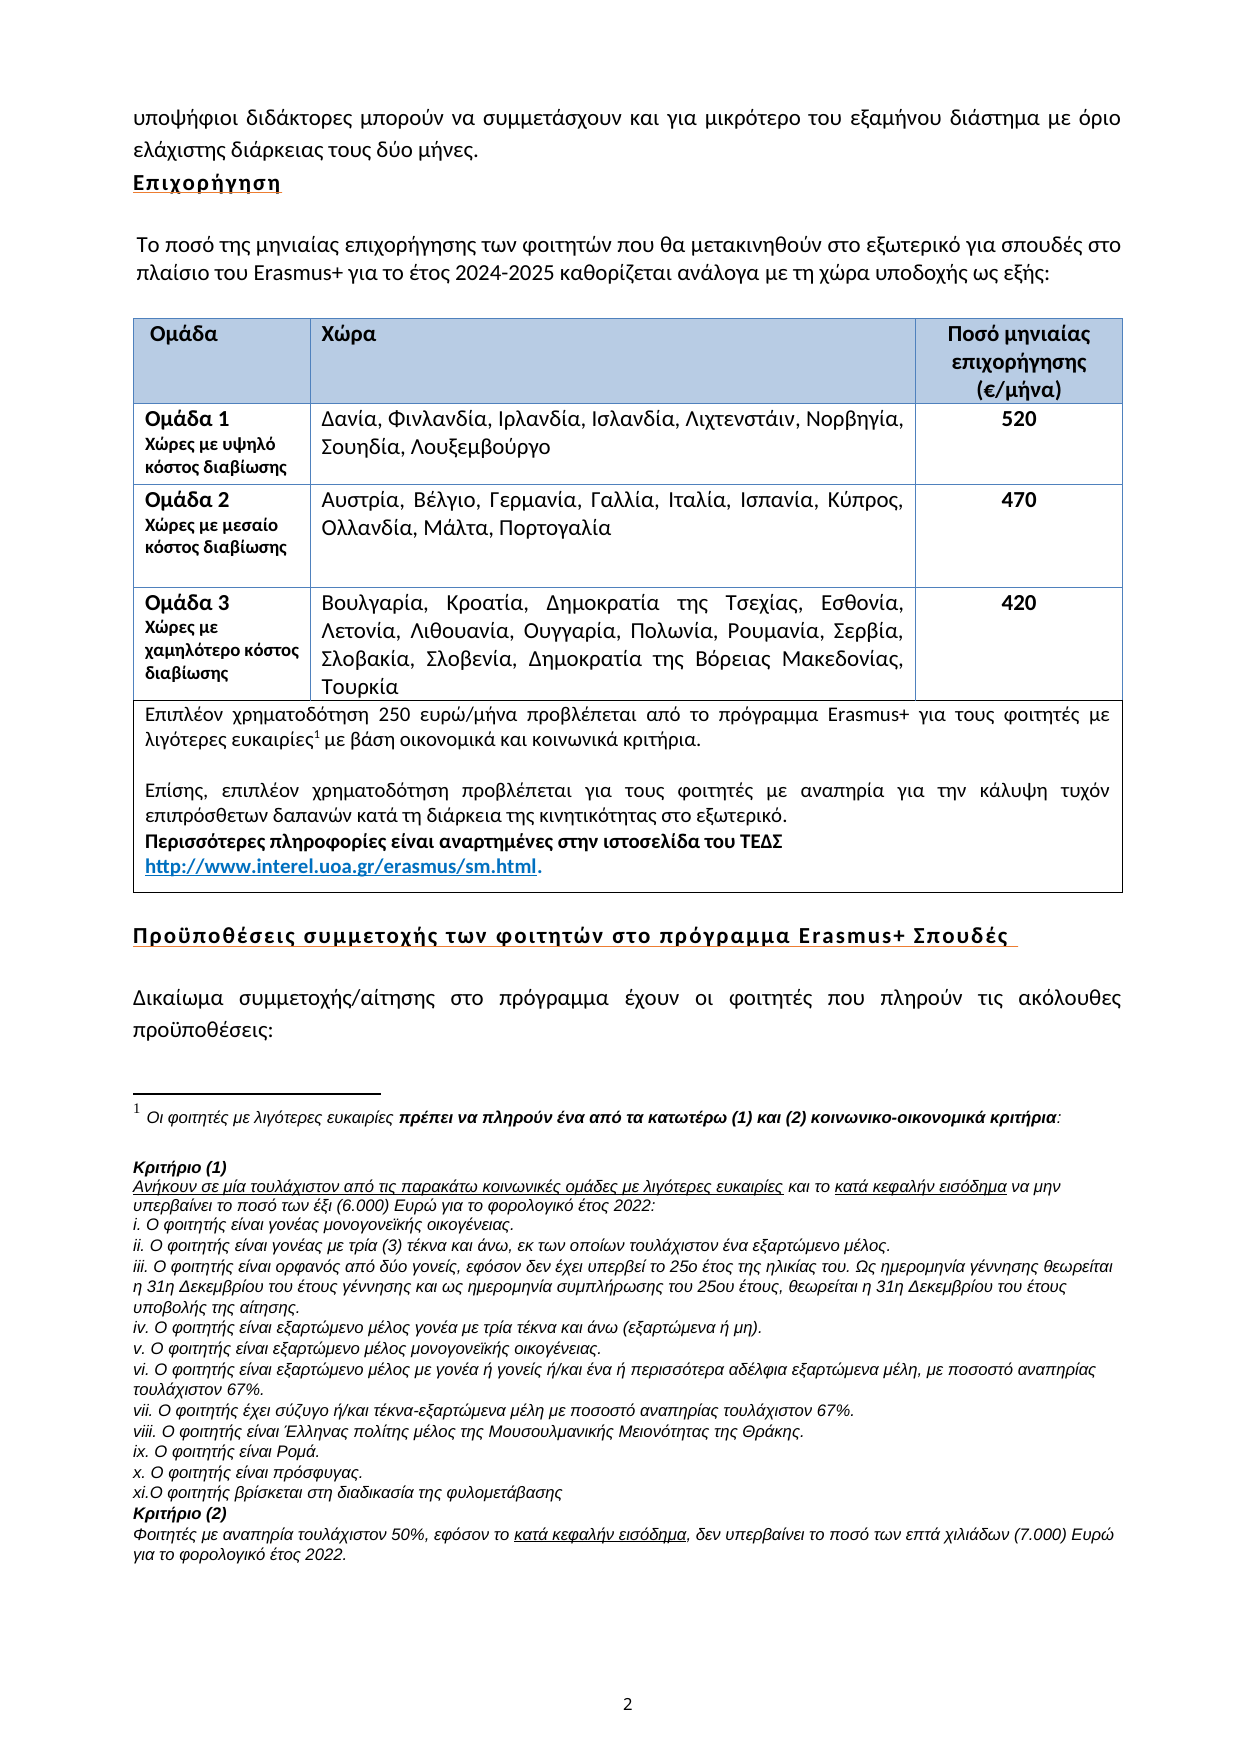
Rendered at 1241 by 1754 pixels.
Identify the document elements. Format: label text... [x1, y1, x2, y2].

text Δικαίωμα συμμετοχής/αίτησης στο πρόγραμμα έχουν οι φοιτητές που πληρούν τις ακόλουθες προϋποθέσεις: [133, 983, 1122, 1044]
table_cell Ομάδα 1 Χώρες με υψηλό κόστος διαβίωσης [134, 404, 310, 484]
text Προϋποθέσεις συμμετοχής των φοιτητών στο πρόγραμμα Erasmus+ Σπουδές [133, 921, 1122, 983]
text Το ποσό της μηνιαίας επιχορήγησης των φοιτητών που θα μετακινηθούν στο εξωτερικό για σπουδές στο πλαίσιο του Erasmus+ για το έτος 2024-2025 καθορίζεται ανάλογα με τη χώρα υποδοχής ως εξής: [136, 230, 1122, 286]
table_cell 520 [916, 404, 1122, 484]
table_header Ποσό μηνιαίας επιχορήγησης (€/μήνα) [916, 319, 1122, 403]
table_cell Επιπλέον χρηματοδότηση 250 ευρώ/μήνα προβλέπεται από το πρόγραμμα Erasmus+ για τους φοιτητές με λιγότερες ευκαιρίες με βάση οικονομικά και κοινωνικά κριτήρια. Επίσης, επιπλέον χρηματοδότηση προβλέπεται για τους φοιτητές με αναπηρία για την κάλυψη τυχόν επιπρόσθετων δαπανών κατά τη διάρκεια της κινητικότητας στο εξωτερικό. Περισσότερες πληροφορίες είναι αναρτημένες στην ιστοσελίδα του ΤΕΔΣ http://www.interel.uoa.gr/erasmus/sm.html. [134, 701, 1122, 892]
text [133, 103, 1122, 164]
table_cell Ομάδα 2 Χώρες με μεσαίο κόστος διαβίωσης [134, 485, 310, 587]
table_cell 420 [916, 588, 1122, 700]
table_cell Ομάδα 3 Χώρες με χαμηλότερο κόστος διαβίωσης [134, 588, 310, 700]
table_header Ομάδα [134, 319, 310, 403]
table_cell Αυστρία, Βέλγιο, Γερμανία, Γαλλία, Ιταλία, Ισπανία, Κύπρος, Ολλανδία, Μάλτα, Πορτογαλία [311, 485, 915, 587]
table_cell 470 [916, 485, 1122, 587]
table_cell Βουλγαρία, Κροατία, Δημοκρατία της Τσεχίας, Εσθονία, Λετονία, Λιθουανία, Ουγγαρία, Πολωνία, Ρουμανία, Σερβία, Σλοβακία, Σλοβενία, Δημοκρατία της Βόρειας Μακεδονίας, Τουρκία [311, 588, 915, 700]
table_cell Δανία, Φινλανδία, Ιρλανδία, Ισλανδία, Λιχτενστάιν, Νορβηγία, Σουηδία, Λουξεμβούργο [311, 404, 915, 484]
table_header Χώρα [311, 319, 915, 403]
text Επιχορήγηση [133, 168, 1122, 230]
